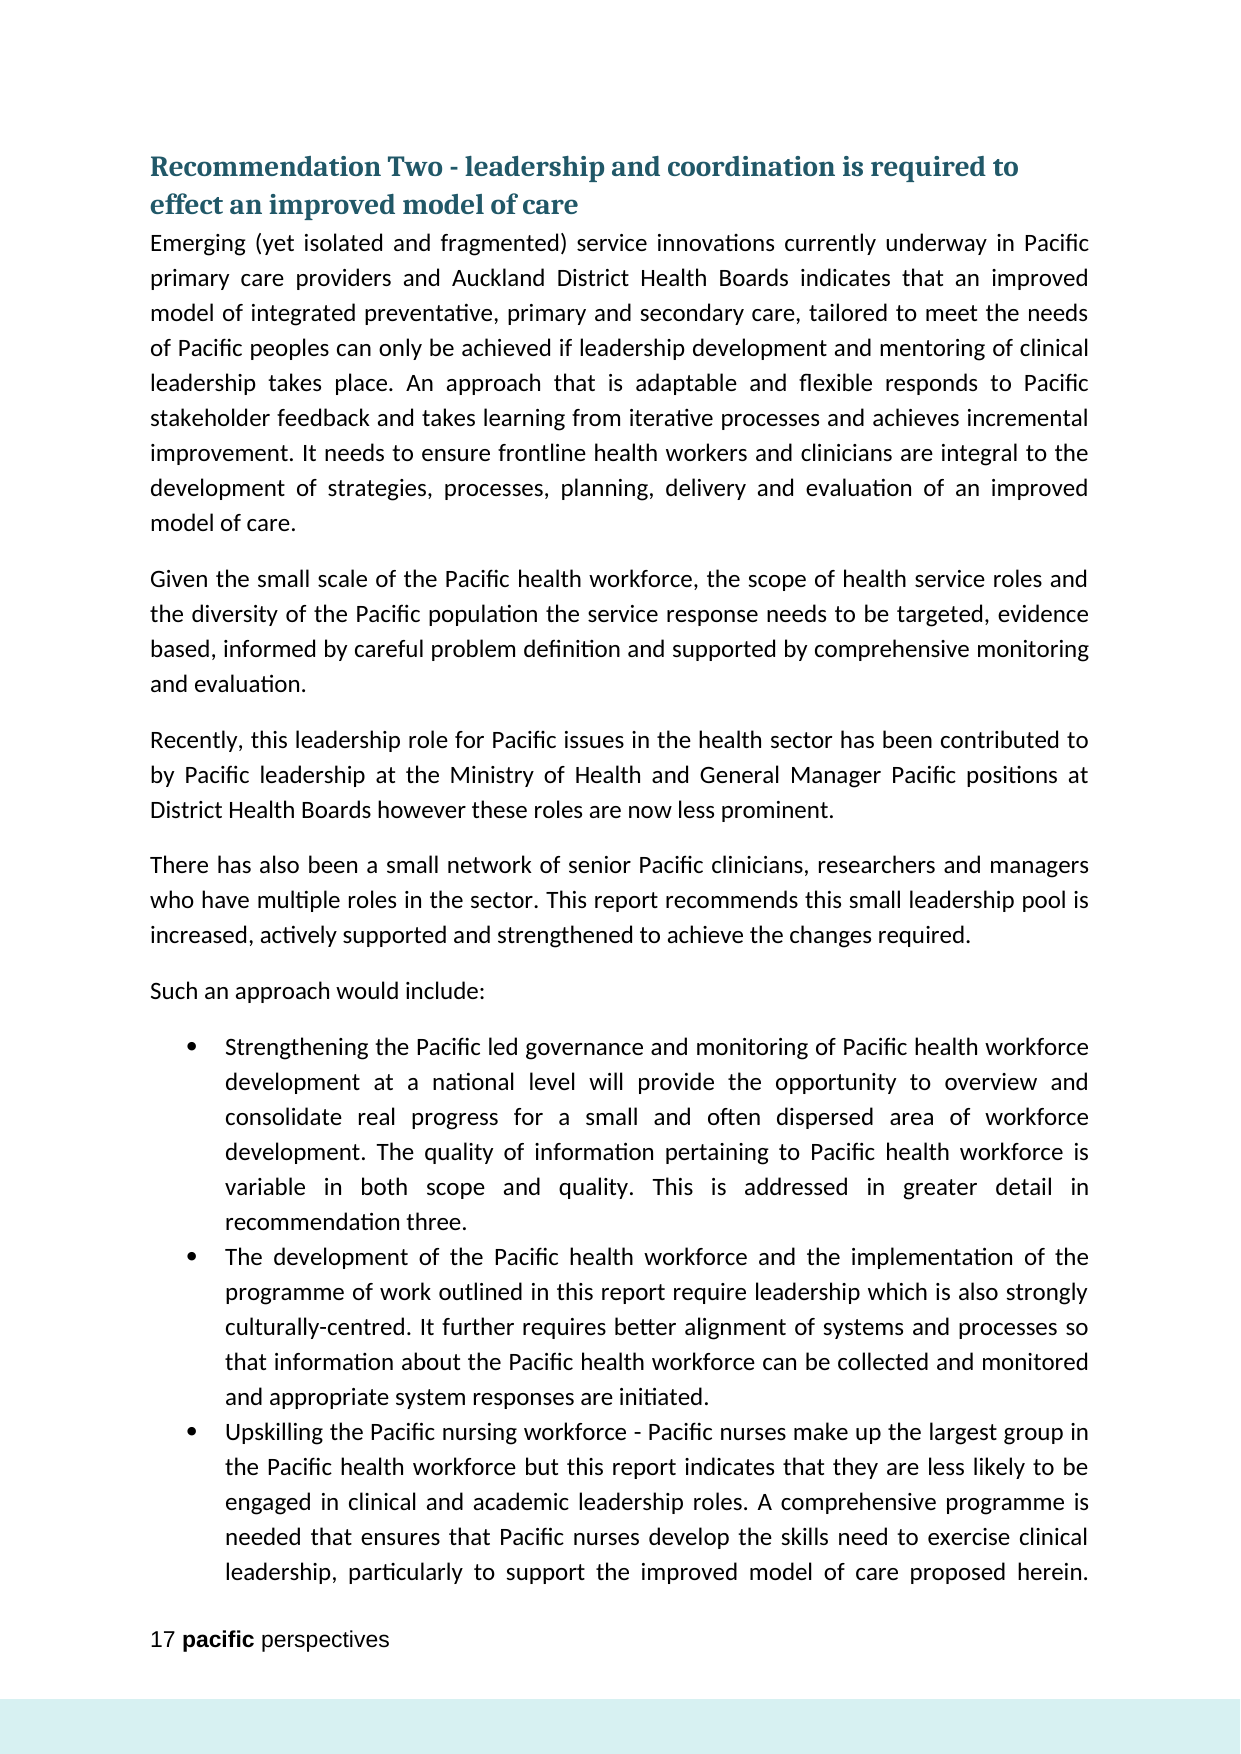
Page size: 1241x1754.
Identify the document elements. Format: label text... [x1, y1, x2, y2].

text Recently, this leadership role for Pacific issues in the health sector has been contributed to by Pacific leadership at the Ministry of Health and General Manager Pacific positions at District Health Boards however these roles are now less prominent. [150, 724, 1090, 824]
list The development of the Pacific health workforce and the implementation of the programme of work outlined in this report require leadership which is also strongly culturally-centred. It further requires better alignment of systems and processes so that information about the Pacific health workforce can be collected and monitored and appropriate system responses are initiated. [187, 1241, 1090, 1412]
subtitle Recommendation Two - leadership and coordination is required to effect an improved model of care [150, 150, 1090, 222]
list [187, 1416, 1090, 1587]
text Emerging (yet isolated and fragmented) service innovations currently underway in Pacific primary care providers and Auckland District Health Boards indicates that an improved model of integrated preventative, primary and secondary care, tailored to meet the needs of Pacific peoples can only be achieved if leadership development and mentoring of clinical leadership takes place. An approach that is adaptable and flexible responds to Pacific stakeholder feedback and takes learning from iterative processes and achieves incremental improvement. It needs to ensure frontline health workers and clinicians are integral to the development of strategies, processes, planning, delivery and evaluation of an improved model of care. [150, 227, 1090, 538]
text There has also been a small network of senior Pacific clinicians, researchers and managers who have multiple roles in the sector. This report recommends this small leadership pool is increased, actively supported and strengthened to achieve the changes required. [150, 849, 1090, 950]
text Given the small scale of the Pacific health workforce, the scope of health service roles and the diversity of the Pacific population the service response needs to be targeted, evidence based, informed by careful problem definition and supported by comprehensive monitoring and evaluation. [150, 563, 1090, 698]
text Such an approach would include: [150, 975, 1090, 1006]
list Strengthening the Pacific led governance and monitoring of Pacific health workforce development at a national level will provide the opportunity to overview and consolidate real progress for a small and often dispersed area of workforce development. The quality of information pertaining to Pacific health workforce is variable in both scope and quality. This is addressed in greater detail in recommendation three. [187, 1031, 1090, 1237]
picture [0, 1699, 1241, 1754]
